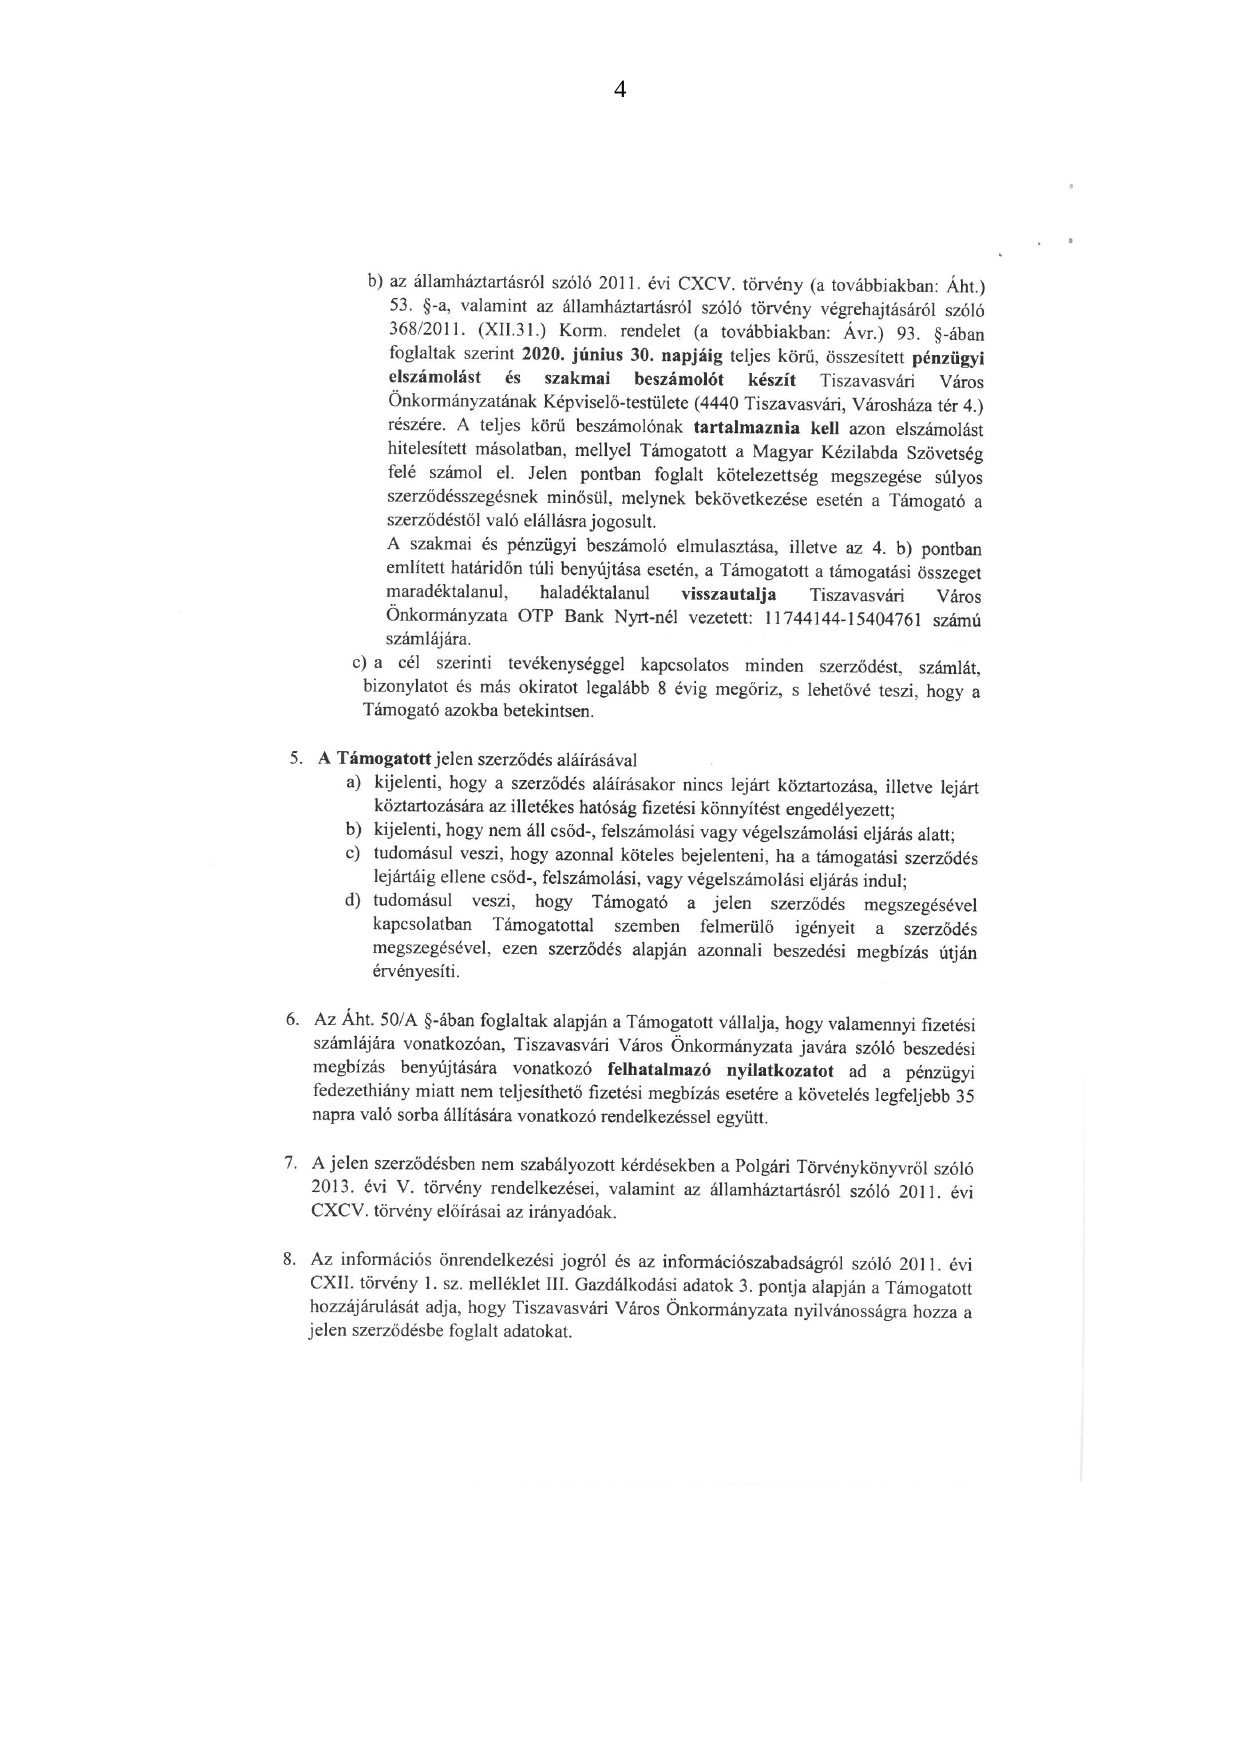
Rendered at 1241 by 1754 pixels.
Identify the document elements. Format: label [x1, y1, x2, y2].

picture [147, 147, 1093, 1485]
